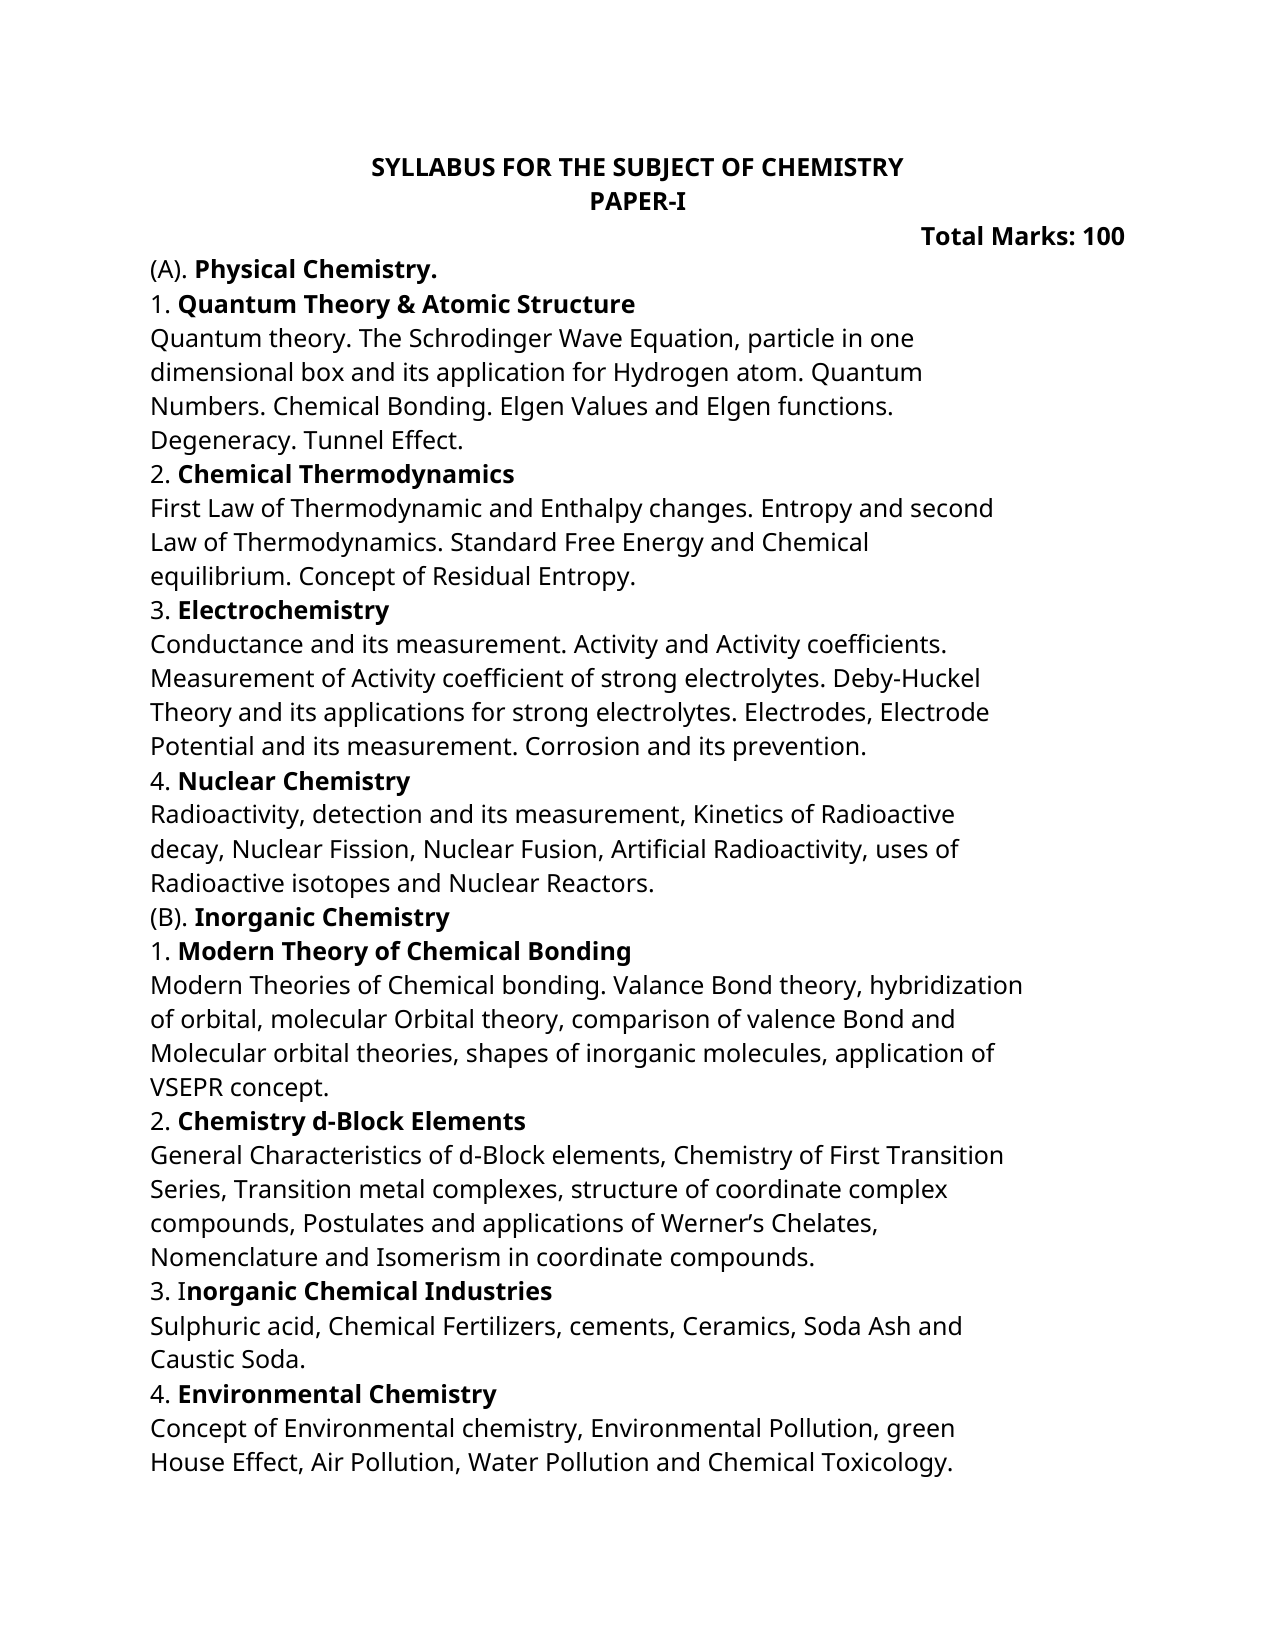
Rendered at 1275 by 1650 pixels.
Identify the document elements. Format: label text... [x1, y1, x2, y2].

text 1. Modern Theory of Chemical Bonding [150, 933, 1125, 967]
text 1. Quantum Theory & Atomic Structure [150, 286, 1125, 320]
text 4. Environmental Chemistry [150, 1376, 1125, 1410]
text Potential and its measurement. Corrosion and its prevention. [150, 729, 1125, 763]
text SYLLABUS FOR THE SUBJECT OF CHEMISTRY [150, 150, 1125, 184]
text decay, Nuclear Fission, Nuclear Fusion, Artificial Radioactivity, uses of [150, 831, 1125, 865]
text Total Marks: 100 [150, 218, 1125, 252]
text (A). Physical Chemistry. [150, 252, 1125, 286]
text Degeneracy. Tunnel Effect. [150, 422, 1125, 457]
text General Characteristics of d-Block elements, Chemistry of First Transition [150, 1138, 1125, 1172]
text Molecular orbital theories, shapes of inorganic molecules, application of [150, 1036, 1125, 1070]
text Quantum theory. The Schrodinger Wave Equation, particle in one [150, 320, 1125, 354]
text dimensional box and its application for Hydrogen atom. Quantum [150, 354, 1125, 388]
text Numbers. Chemical Bonding. Elgen Values and Elgen functions. [150, 388, 1125, 422]
text Series, Transition metal complexes, structure of coordinate complex [150, 1172, 1125, 1206]
text VSEPR concept. [150, 1070, 1125, 1104]
text Radioactivity, detection and its measurement, Kinetics of Radioactive [150, 797, 1125, 831]
text 3. Electrochemistry [150, 593, 1125, 627]
text 2. Chemistry d-Block Elements [150, 1104, 1125, 1138]
text Sulphuric acid, Chemical Fertilizers, cements, Ceramics, Soda Ash and [150, 1308, 1125, 1342]
text 4. Nuclear Chemistry [150, 763, 1125, 797]
text Radioactive isotopes and Nuclear Reactors. [150, 865, 1125, 899]
text Modern Theories of Chemical bonding. Valance Bond theory, hybridization [150, 967, 1125, 1002]
text equilibrium. Concept of Residual Entropy. [150, 559, 1125, 593]
text House Effect, Air Pollution, Water Pollution and Chemical Toxicology. [150, 1444, 1125, 1478]
text Measurement of Activity coefficient of strong electrolytes. Deby-Huckel [150, 661, 1125, 695]
text compounds, Postulates and applications of Werner’s Chelates, [150, 1206, 1125, 1240]
text Law of Thermodynamics. Standard Free Energy and Chemical [150, 525, 1125, 559]
text Concept of Environmental chemistry, Environmental Pollution, green [150, 1410, 1125, 1444]
text Conductance and its measurement. Activity and Activity coefficients. [150, 627, 1125, 661]
text First Law of Thermodynamic and Enthalpy changes. Entropy and second [150, 491, 1125, 525]
text Caustic Soda. [150, 1342, 1125, 1376]
text of orbital, molecular Orbital theory, comparison of valence Bond and [150, 1002, 1125, 1036]
text 3. Inorganic Chemical Industries [150, 1274, 1125, 1308]
text Theory and its applications for strong electrolytes. Electrodes, Electrode [150, 695, 1125, 729]
text 2. Chemical Thermodynamics [150, 457, 1125, 491]
text PAPER-I [150, 184, 1125, 218]
text Nomenclature and Isomerism in coordinate compounds. [150, 1240, 1125, 1274]
text (B). Inorganic Chemistry [150, 899, 1125, 933]
